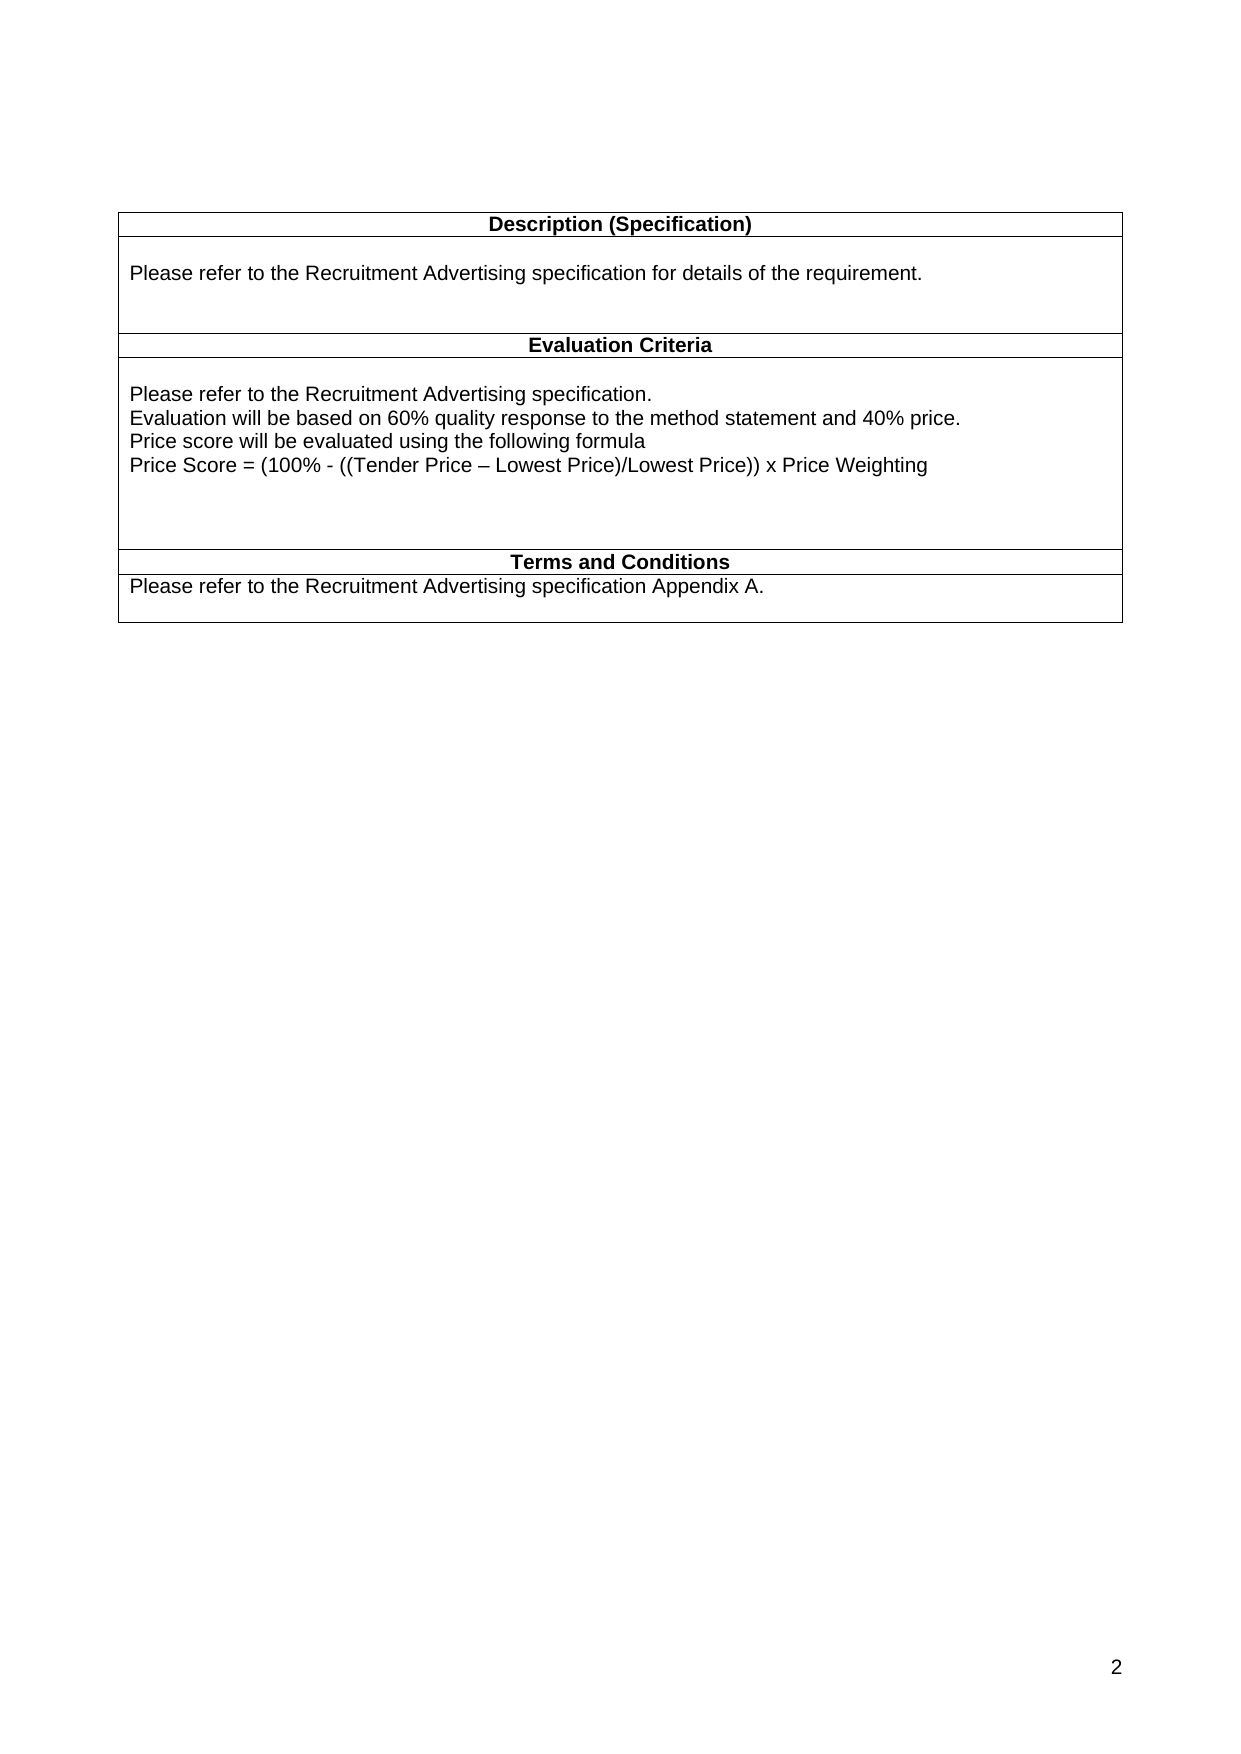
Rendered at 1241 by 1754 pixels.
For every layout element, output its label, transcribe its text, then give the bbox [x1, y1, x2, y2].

table_header Description (Specification) [119, 213, 1122, 236]
table_cell Please refer to the Recruitment Advertising specification Appendix A. [119, 575, 1122, 622]
table_cell Please refer to the Recruitment Advertising specification. Evaluation will be based on 60% quality response to the method statement and 40% price. Price score will be evaluated using the following formula Price Score = (100% - ((Tender Price – Lowest Price)/Lowest Price)) x Price Weighting [119, 358, 1122, 549]
table_cell Evaluation Criteria [119, 334, 1122, 357]
table_cell Terms and Conditions [119, 550, 1122, 574]
table_cell Please refer to the Recruitment Advertising specification for details of the requirement. [119, 237, 1122, 332]
